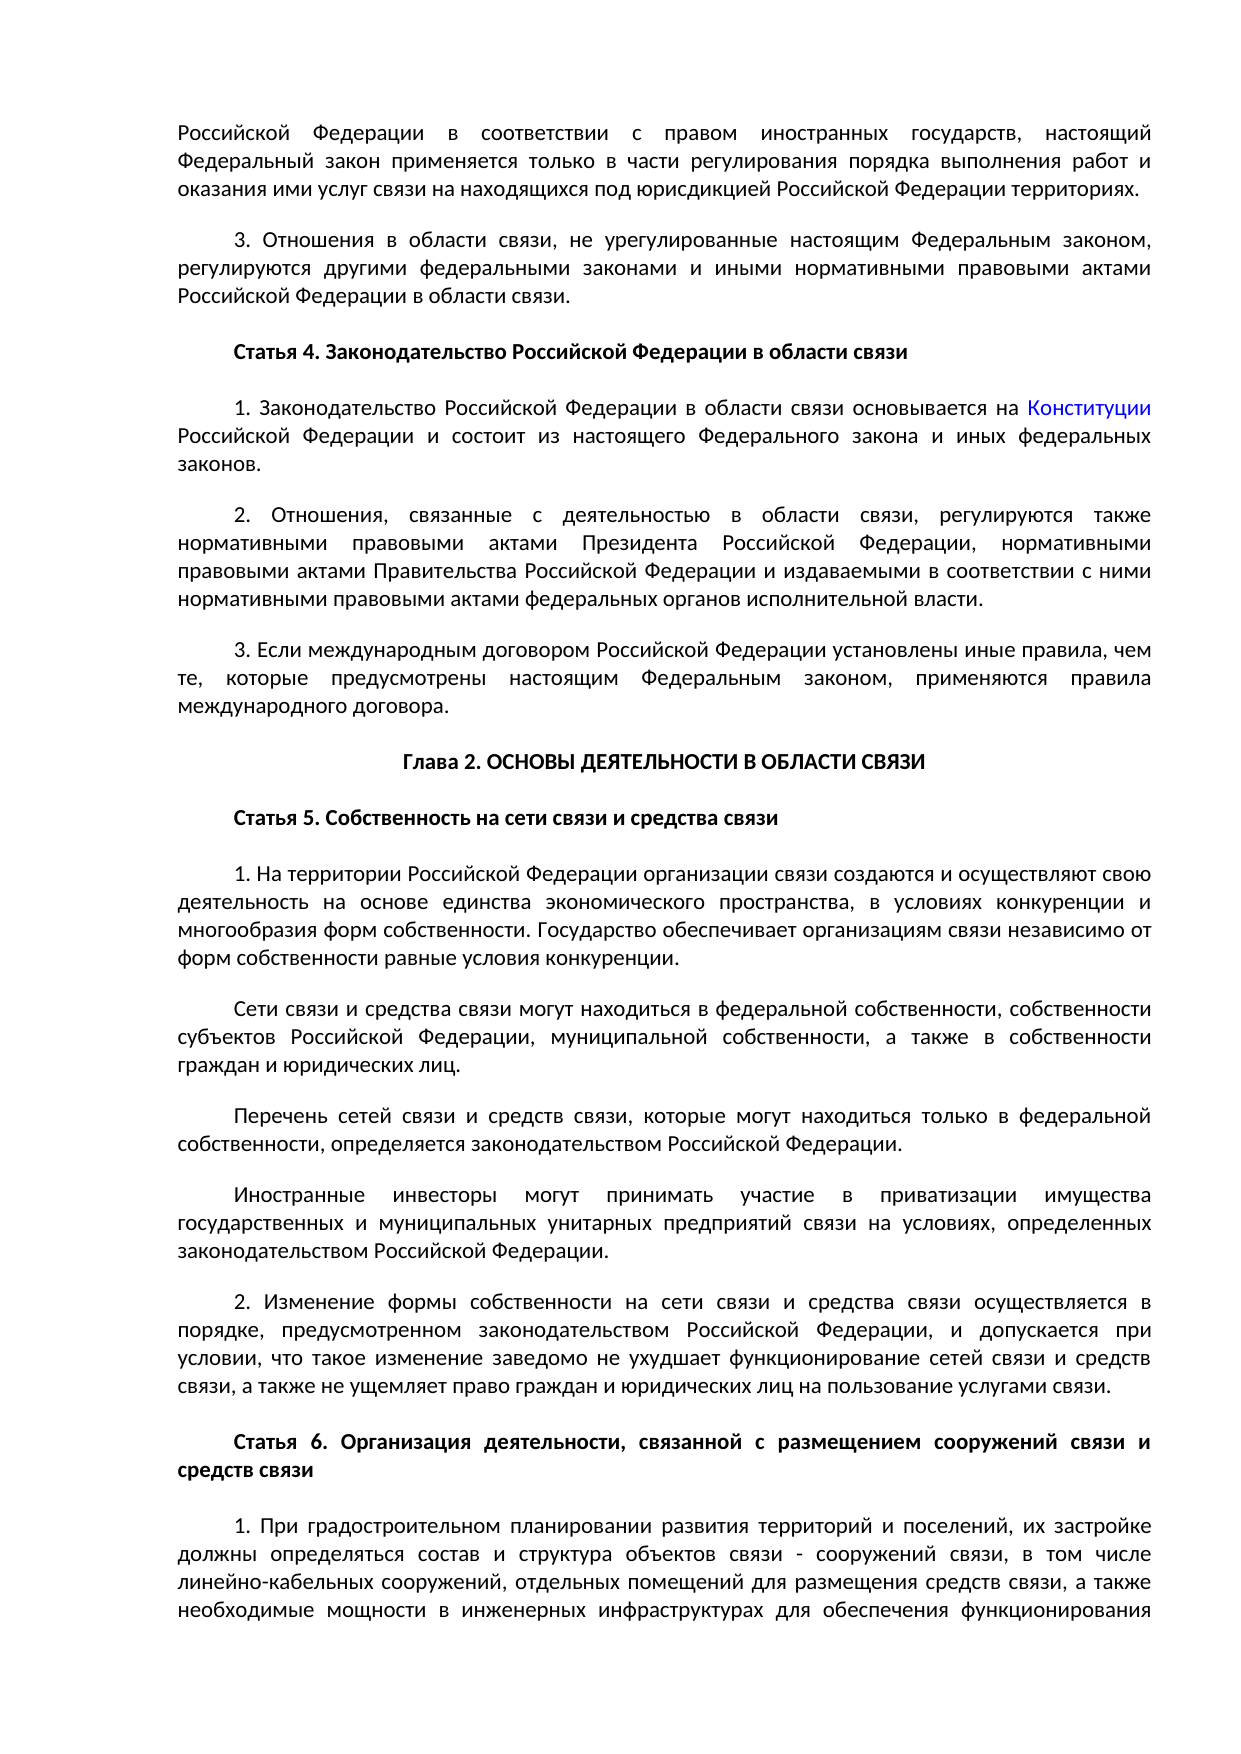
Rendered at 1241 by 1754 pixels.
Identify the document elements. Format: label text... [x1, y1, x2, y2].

text Иностранные инвесторы могут принимать участие в приватизации имущества государственных и муниципальных унитарных предприятий связи на условиях, определенных законодательством Российской Федерации. [177, 1180, 1152, 1264]
title Статья 5. Собственность на сети связи и средства связи [177, 803, 1152, 831]
text 1. На территории Российской Федерации организации связи создаются и осуществляют свою деятельность на основе единства экономического пространства, в условиях конкуренции и многообразия форм собственности. Государство обеспечивает организациям связи независимо от форм собственности равные условия конкуренции. [177, 859, 1152, 971]
text 3. Отношения в области связи, не урегулированные настоящим Федеральным законом, регулируются другими федеральными законами и иными нормативными правовыми актами Российской Федерации в области связи. [177, 225, 1152, 309]
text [177, 118, 1152, 202]
title Статья 6. Организация деятельности, связанной с размещением сооружений связи и средств связи [177, 1427, 1152, 1483]
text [177, 1511, 1152, 1623]
text Сети связи и средства связи могут находиться в федеральной собственности, собственности субъектов Российской Федерации, муниципальной собственности, а также в собственности граждан и юридических лиц. [177, 994, 1152, 1078]
title Статья 4. Законодательство Российской Федерации в области связи [177, 337, 1152, 365]
title Глава 2. ОСНОВЫ ДЕЯТЕЛЬНОСТИ В ОБЛАСТИ СВЯЗИ [177, 747, 1152, 775]
text 2. Отношения, связанные с деятельностью в области связи, регулируются также нормативными правовыми актами Президента Российской Федерации, нормативными правовыми актами Правительства Российской Федерации и издаваемыми в соответствии с ними нормативными правовыми актами федеральных органов исполнительной власти. [177, 500, 1152, 612]
text Перечень сетей связи и средств связи, которые могут находиться только в федеральной собственности, определяется законодательством Российской Федерации. [177, 1101, 1152, 1157]
text 2. Изменение формы собственности на сети связи и средства связи осуществляется в порядке, предусмотренном законодательством Российской Федерации, и допускается при условии, что такое изменение заведомо не ухудшает функционирование сетей связи и средств связи, а также не ущемляет право граждан и юридических лиц на пользование услугами связи. [177, 1287, 1152, 1399]
text 1. Законодательство Российской Федерации в области связи основывается на Конституции Российской Федерации и состоит из настоящего Федерального закона и иных федеральных законов. [177, 393, 1152, 477]
text 3. Если международным договором Российской Федерации установлены иные правила, чем те, которые предусмотрены настоящим Федеральным законом, применяются правила международного договора. [177, 635, 1152, 719]
